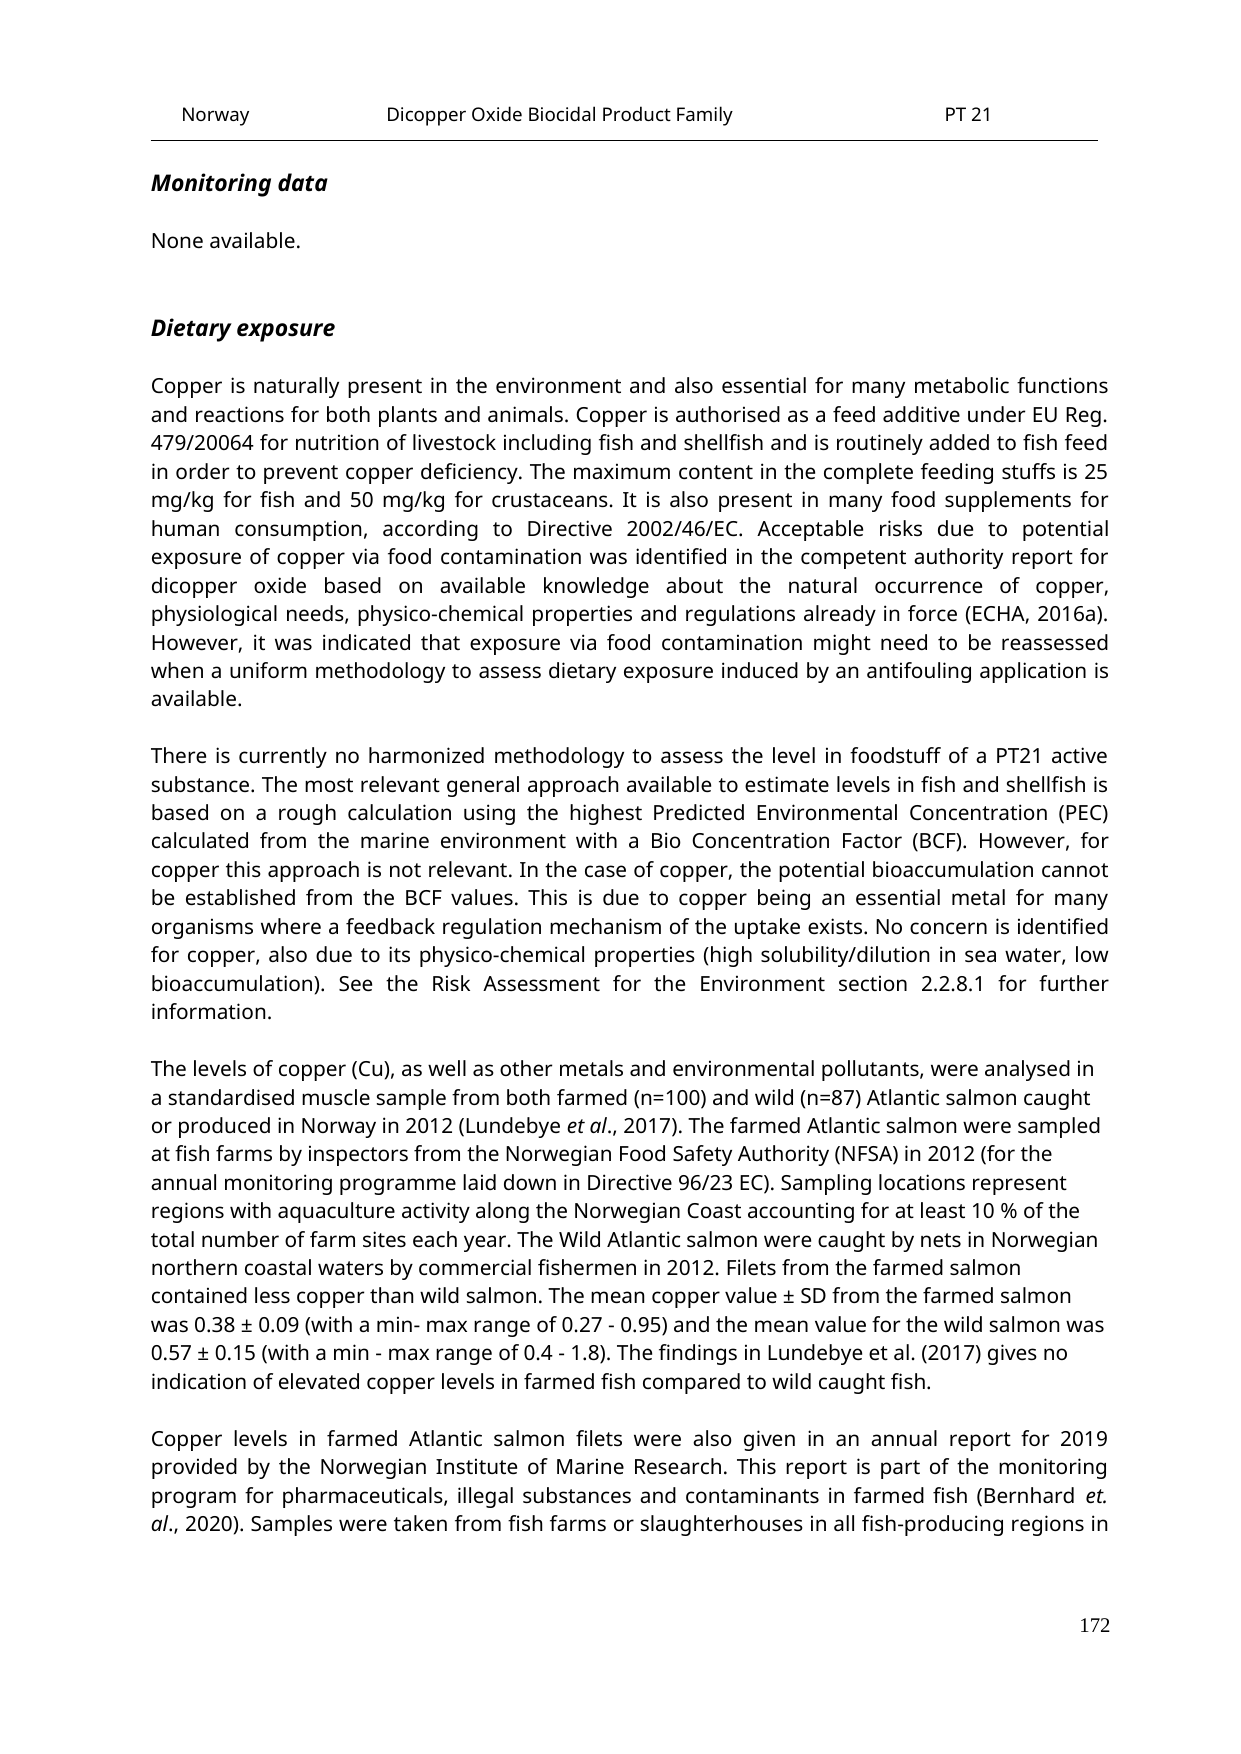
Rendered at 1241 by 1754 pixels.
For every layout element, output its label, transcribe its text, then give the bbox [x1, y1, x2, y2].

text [151, 1424, 1110, 1538]
text The levels of copper (Cu), as well as other metals and environmental pollutants, were analysed in a standardised muscle sample from both farmed (n=100) and wild (n=87) Atlantic salmon caught or produced in Norway in 2012 (Lundebye et al., 2017). The farmed Atlantic salmon were sampled at fish farms by inspectors from the Norwegian Food Safety Authority (NFSA) in 2012 (for the annual monitoring programme laid down in Directive 96/23 EC). Sampling locations represent regions with aquaculture activity along the Norwegian Coast accounting for at least 10 % of the total number of farm sites each year. The Wild Atlantic salmon were caught by nets in Norwegian northern coastal waters by commercial fishermen in 2012. Filets from the farmed salmon contained less copper than wild salmon. The mean copper value ± SD from the farmed salmon was 0.38 ± 0.09 (with a min- max range of 0.27 - 0.95) and the mean value for the wild salmon was 0.57 ± 0.15 (with a min - max range of 0.4 - 1.8). The findings in Lundebye et al. (2017) gives no indication of elevated copper levels in farmed fish compared to wild caught fish. [151, 1054, 1110, 1395]
text Dietary exposure [151, 312, 1110, 343]
text None available. [151, 227, 1110, 255]
text There is currently no harmonized methodology to assess the level in foodstuff of a PT21 active substance. The most relevant general approach available to estimate levels in fish and shellfish is based on a rough calculation using the highest Predicted Environmental Concentration (PEC) calculated from the marine environment with a Bio Concentration Factor (BCF). However, for copper this approach is not relevant. In the case of copper, the potential bioaccumulation cannot be established from the BCF values. This is due to copper being an essential metal for many organisms where a feedback regulation mechanism of the uptake exists. No concern is identified for copper, also due to its physico-chemical properties (high solubility/dilution in sea water, low bioaccumulation). See the Risk Assessment for the Environment section 2.2.8.1 for further information. [151, 741, 1110, 1026]
text Copper is naturally present in the environment and also essential for many metabolic functions and reactions for both plants and animals. Copper is authorised as a feed additive under EU Reg. 479/20064 for nutrition of livestock including fish and shellfish and is routinely added to fish feed in order to prevent copper deficiency. The maximum content in the complete feeding stuffs is 25 mg/kg for fish and 50 mg/kg for crustaceans. It is also present in many food supplements for human consumption, according to Directive 2002/46/EC. Acceptable risks due to potential exposure of copper via food contamination was identified in the competent authority report for dicopper oxide based on available knowledge about the natural occurrence of copper, physiological needs, physico-chemical properties and regulations already in force (ECHA, 2016a). However, it was indicated that exposure via food contamination might need to be reassessed when a uniform methodology to assess dietary exposure induced by an antifouling application is available. [151, 372, 1110, 713]
text Monitoring data [151, 167, 1110, 198]
